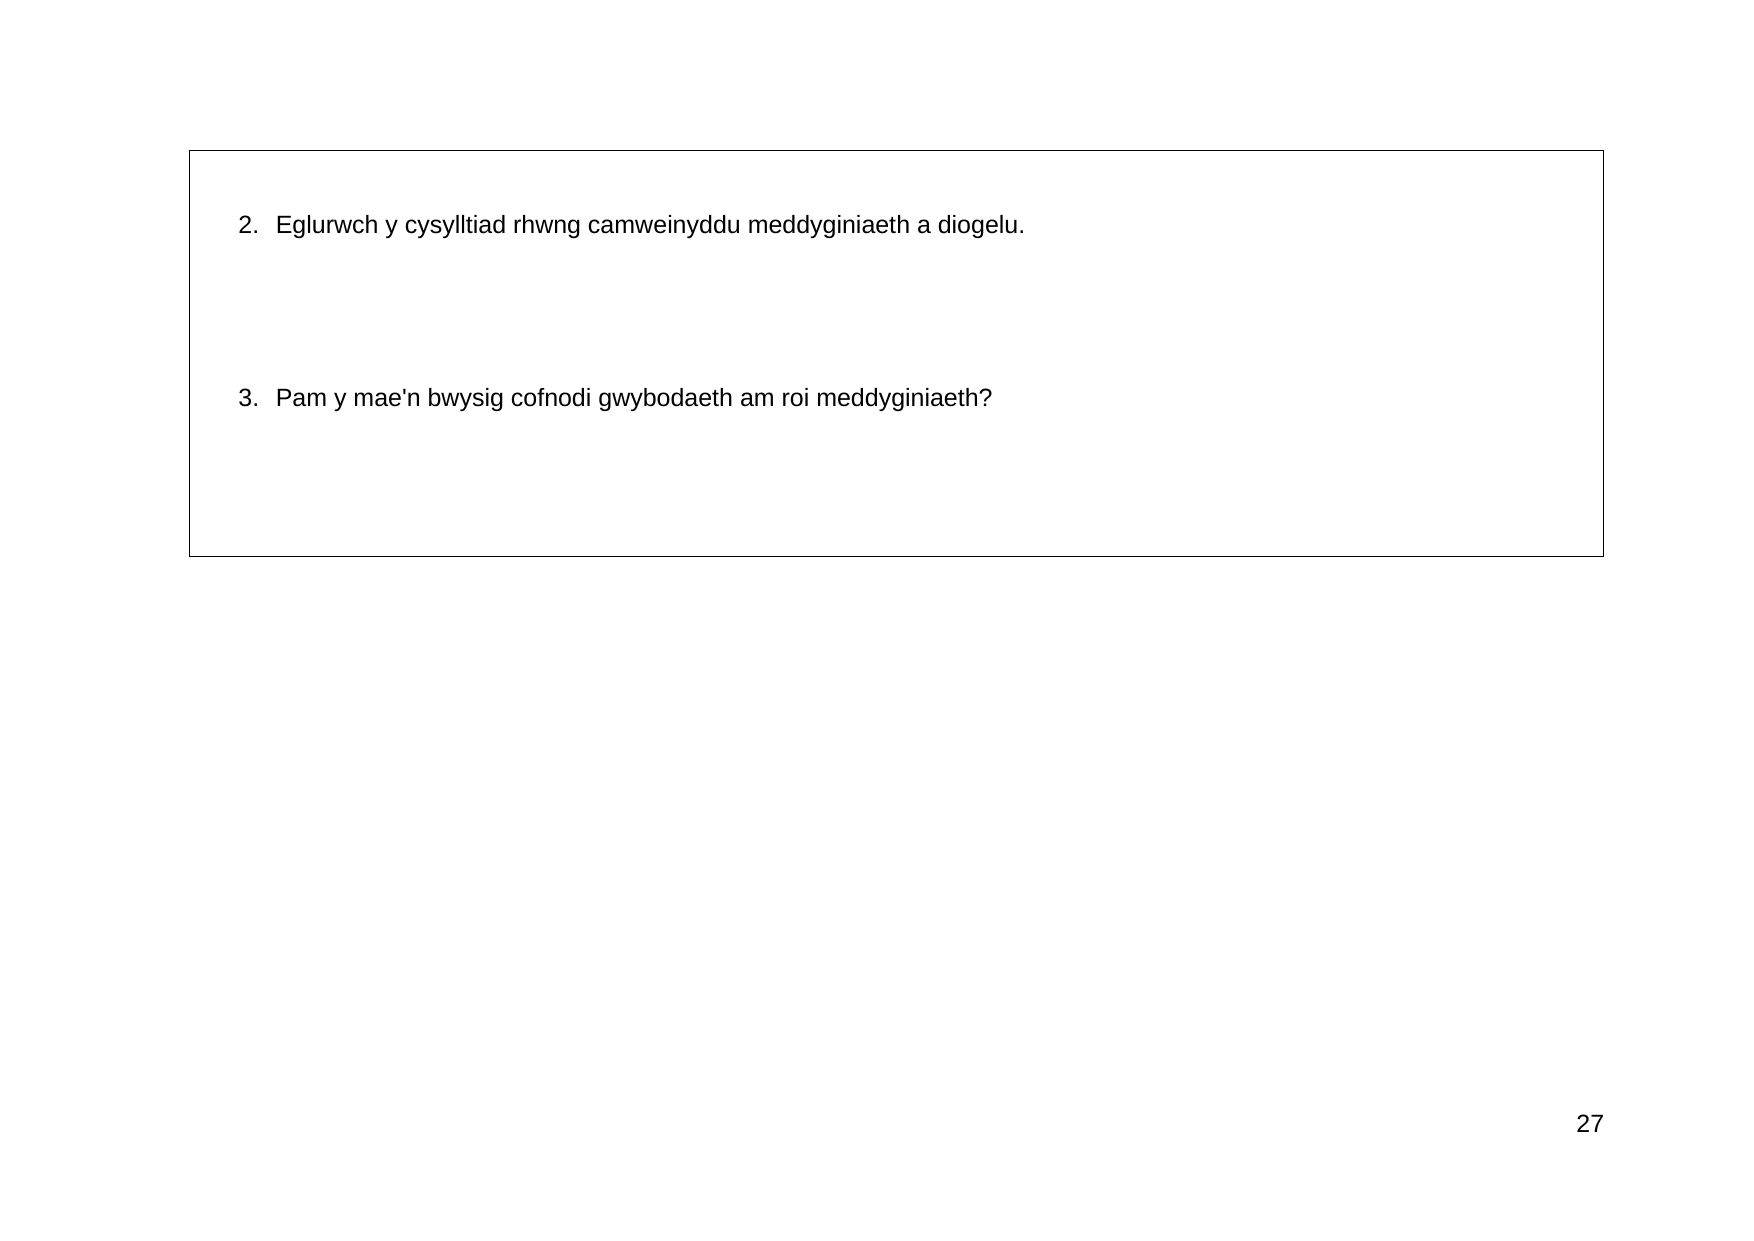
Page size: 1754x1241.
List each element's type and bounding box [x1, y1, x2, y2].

table_header [190, 151, 1603, 556]
